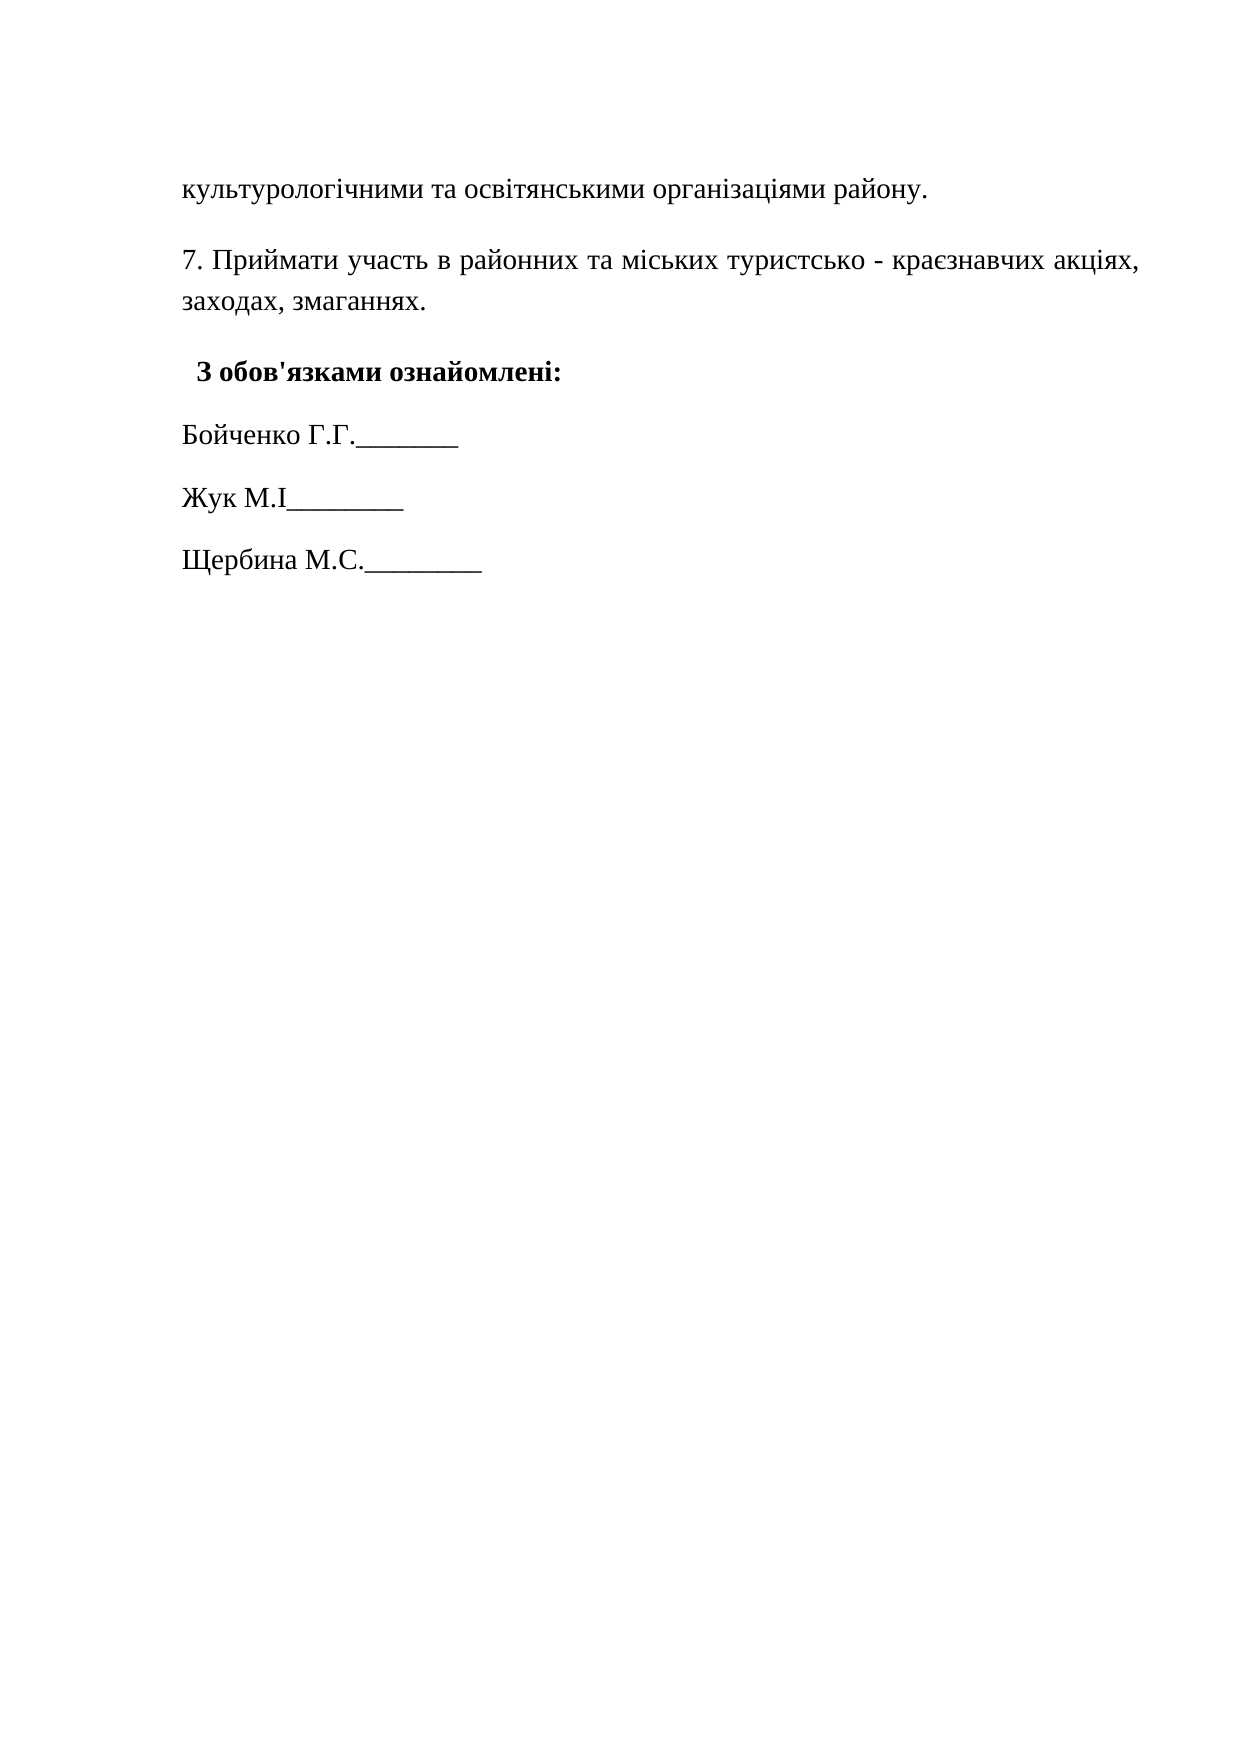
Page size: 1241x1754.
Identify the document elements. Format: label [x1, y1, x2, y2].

table_header [166, 118, 1156, 733]
